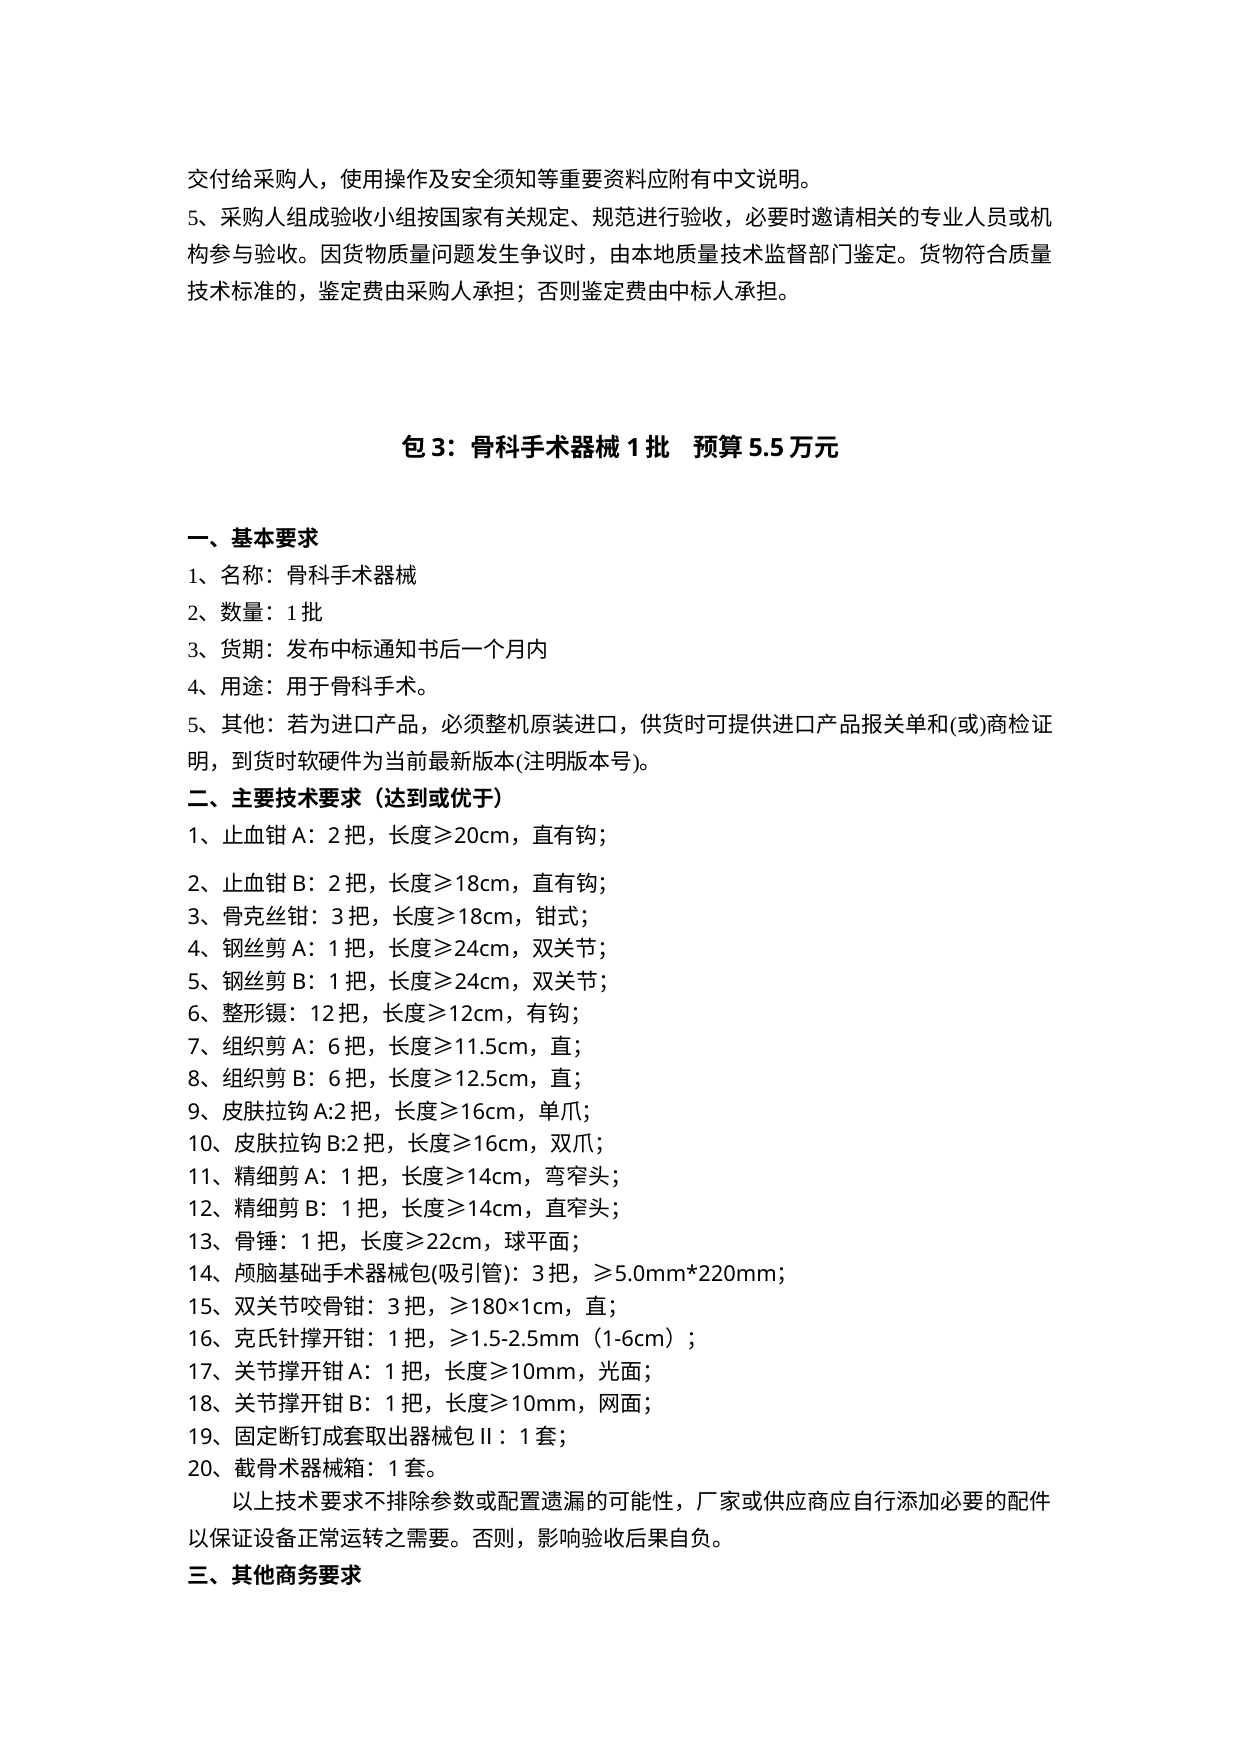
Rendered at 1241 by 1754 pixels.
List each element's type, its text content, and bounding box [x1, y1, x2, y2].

text 3、骨克丝钳：3把，长度≥18cm，钳式； [187, 899, 1053, 931]
list 3、货期：发布中标通知书后一个月内 [187, 632, 1053, 664]
list 1、名称：骨科手术器械 [187, 557, 1053, 590]
text 2、止血钳B：2把，长度≥18cm，直有钩； [187, 866, 1053, 899]
text 10、皮肤拉钩B:2把，长度≥16cm，双爪； [187, 1126, 1053, 1159]
text 11、精细剪A：1把，长度≥14cm，弯窄头； [187, 1159, 1053, 1191]
text 20、截骨术器械箱：1套。 [187, 1451, 1053, 1484]
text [187, 162, 1053, 194]
text 以上技术要求不排除参数或配置遗漏的可能性，厂家或供应商应自行添加必要的配件以保证设备正常运转之需要。否则，影响验收后果自负。 [187, 1484, 1053, 1553]
text 一、基本要求 [187, 520, 1053, 553]
text 16、克氏针撑开钳：1把，≥1.5-2.5mm（1-6cm）； [187, 1321, 1053, 1354]
text 5、钢丝剪B：1把，长度≥24cm，双关节； [187, 964, 1053, 996]
text 4、钢丝剪A：1把，长度≥24cm，双关节； [187, 931, 1053, 964]
text 15、双关节咬骨钳：3把，≥180×1cm，直； [187, 1289, 1053, 1321]
text 14、颅脑基础手术器械包(吸引管)：3把，≥5.0mm*220mm； [187, 1256, 1053, 1289]
text 5、采购人组成验收小组按国家有关规定、规范进行验收，必要时邀请相关的专业人员或机构参与验收。因货物质量问题发生争议时，由本地质量技术监督部门鉴定。货物符合质量技术标准的，鉴定费由采购人承担；否则鉴定费由中标人承担。 [187, 199, 1053, 306]
list 2、数量：1批 [187, 594, 1053, 627]
list 5、其他：若为进口产品，必须整机原装进口，供货时可提供进口产品报关单和(或)商检证明，到货时软硬件为当前最新版本(注明版本号)。 [187, 706, 1053, 776]
text 9、皮肤拉钩A:2把，长度≥16cm，单爪； [187, 1094, 1053, 1126]
text 二、主要技术要求（达到或优于） [187, 781, 1053, 813]
text 17、关节撑开钳A：1把，长度≥10mm，光面； [187, 1354, 1053, 1386]
text 7、组织剪A：6把，长度≥11.5cm，直； [187, 1029, 1053, 1061]
text 18、关节撑开钳B：1把，长度≥10mm，网面； [187, 1386, 1053, 1419]
text 19、固定断钉成套取出器械包Ⅱ：1套； [187, 1419, 1053, 1451]
text 12、精细剪B：1把，长度≥14cm，直窄头； [187, 1191, 1053, 1224]
text 1、止血钳A：2把，长度≥20cm，直有钩； [187, 818, 1053, 850]
text 6、整形镊：12把，长度≥12cm，有钩； [187, 996, 1053, 1029]
text 三、其他商务要求 [187, 1558, 1053, 1591]
text 8、组织剪B：6把，长度≥12.5cm，直； [187, 1061, 1053, 1094]
text 13、骨锤：1把，长度≥22cm，球平面； [187, 1224, 1053, 1256]
text 包3：骨科手术器械 1批 预算5.5万元 [187, 413, 1053, 478]
list 4、用途：用于骨科手术。 [187, 669, 1053, 701]
